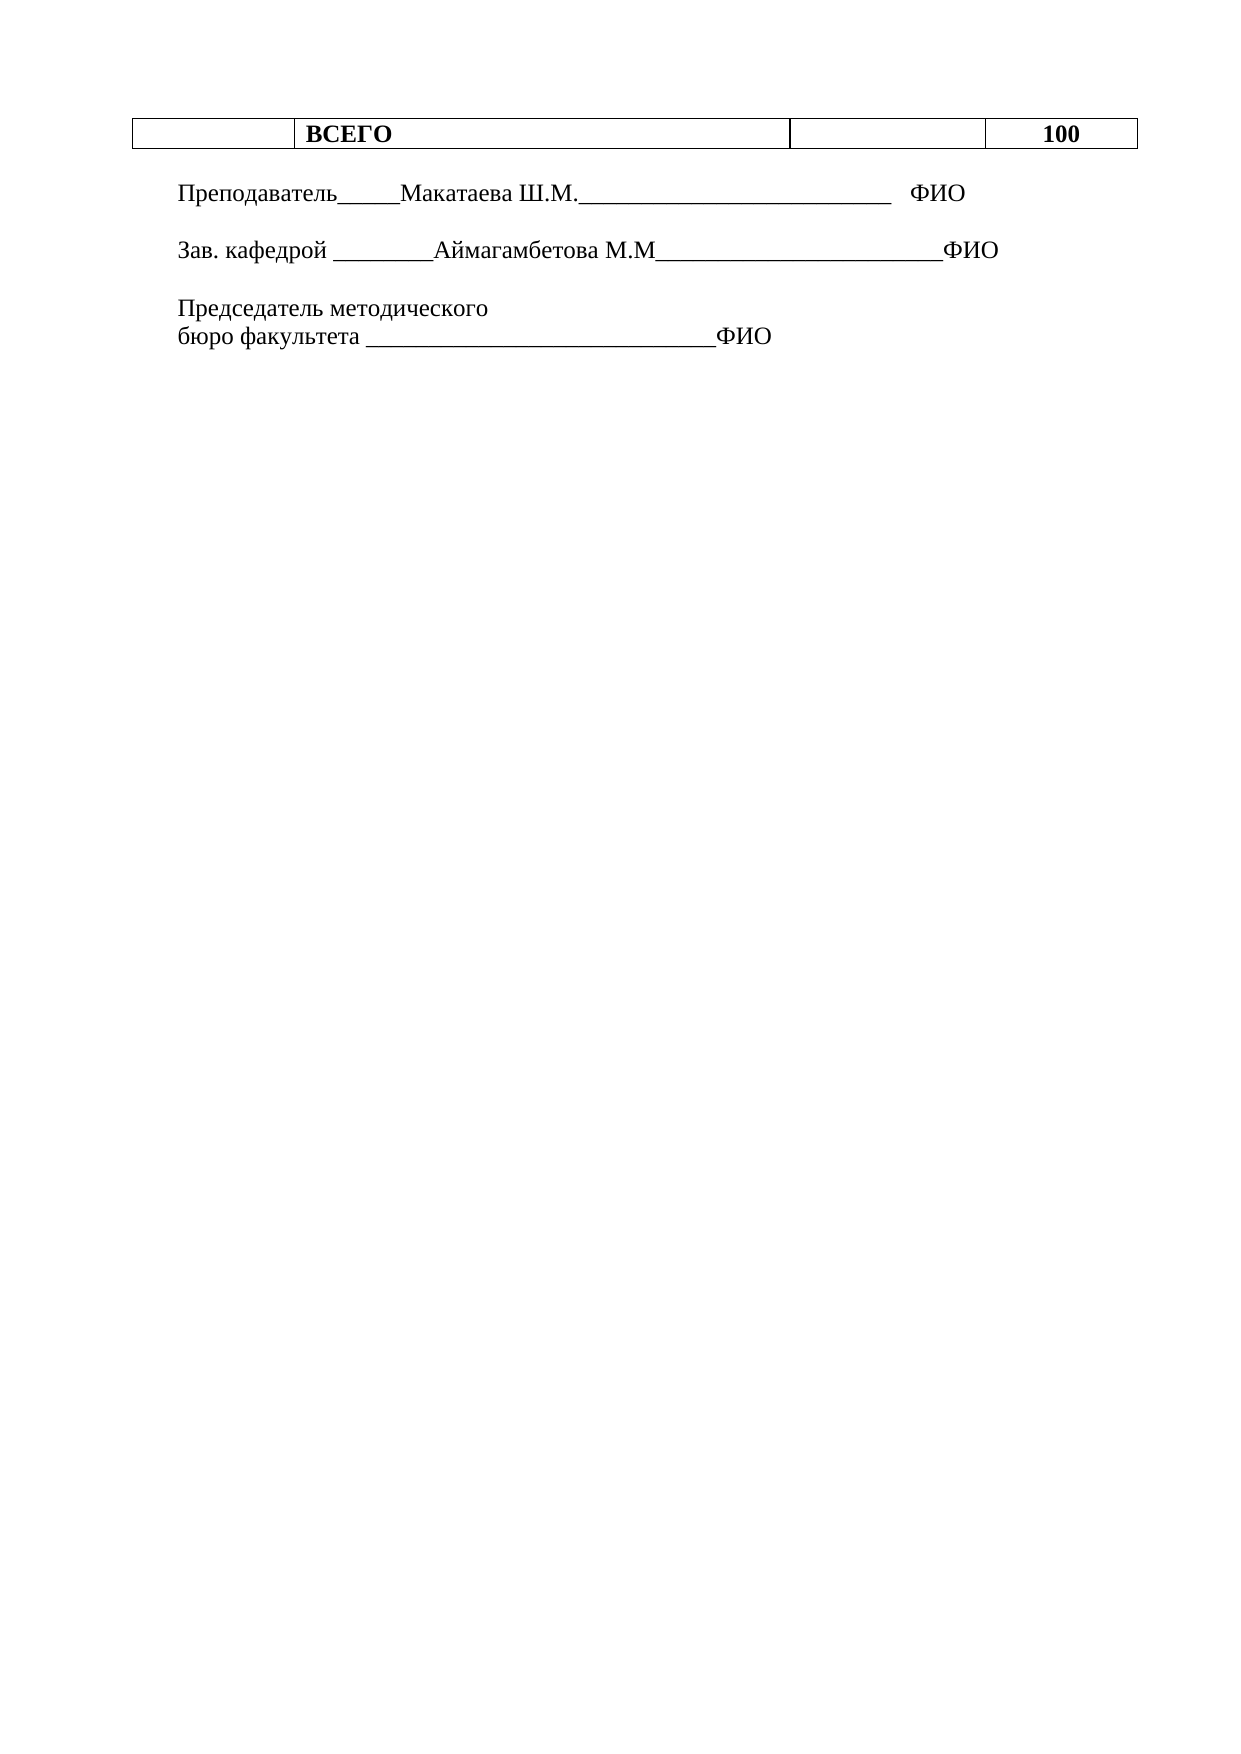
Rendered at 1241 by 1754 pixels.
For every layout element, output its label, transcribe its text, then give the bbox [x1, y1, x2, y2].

text Председатель методического [177, 293, 1152, 321]
table_cell 100 [986, 119, 1137, 148]
table_cell ВСЕГО [295, 119, 789, 148]
table_cell [791, 119, 985, 148]
text Зав. кафедрой ________Аймагамбетова М.М_______________________ФИО [177, 235, 1152, 264]
text Преподаватель_____Макатаева Ш.М._________________________ ФИО [177, 178, 1152, 206]
table_cell [133, 119, 294, 148]
text бюро факультета ____________________________ФИО [177, 321, 1152, 350]
